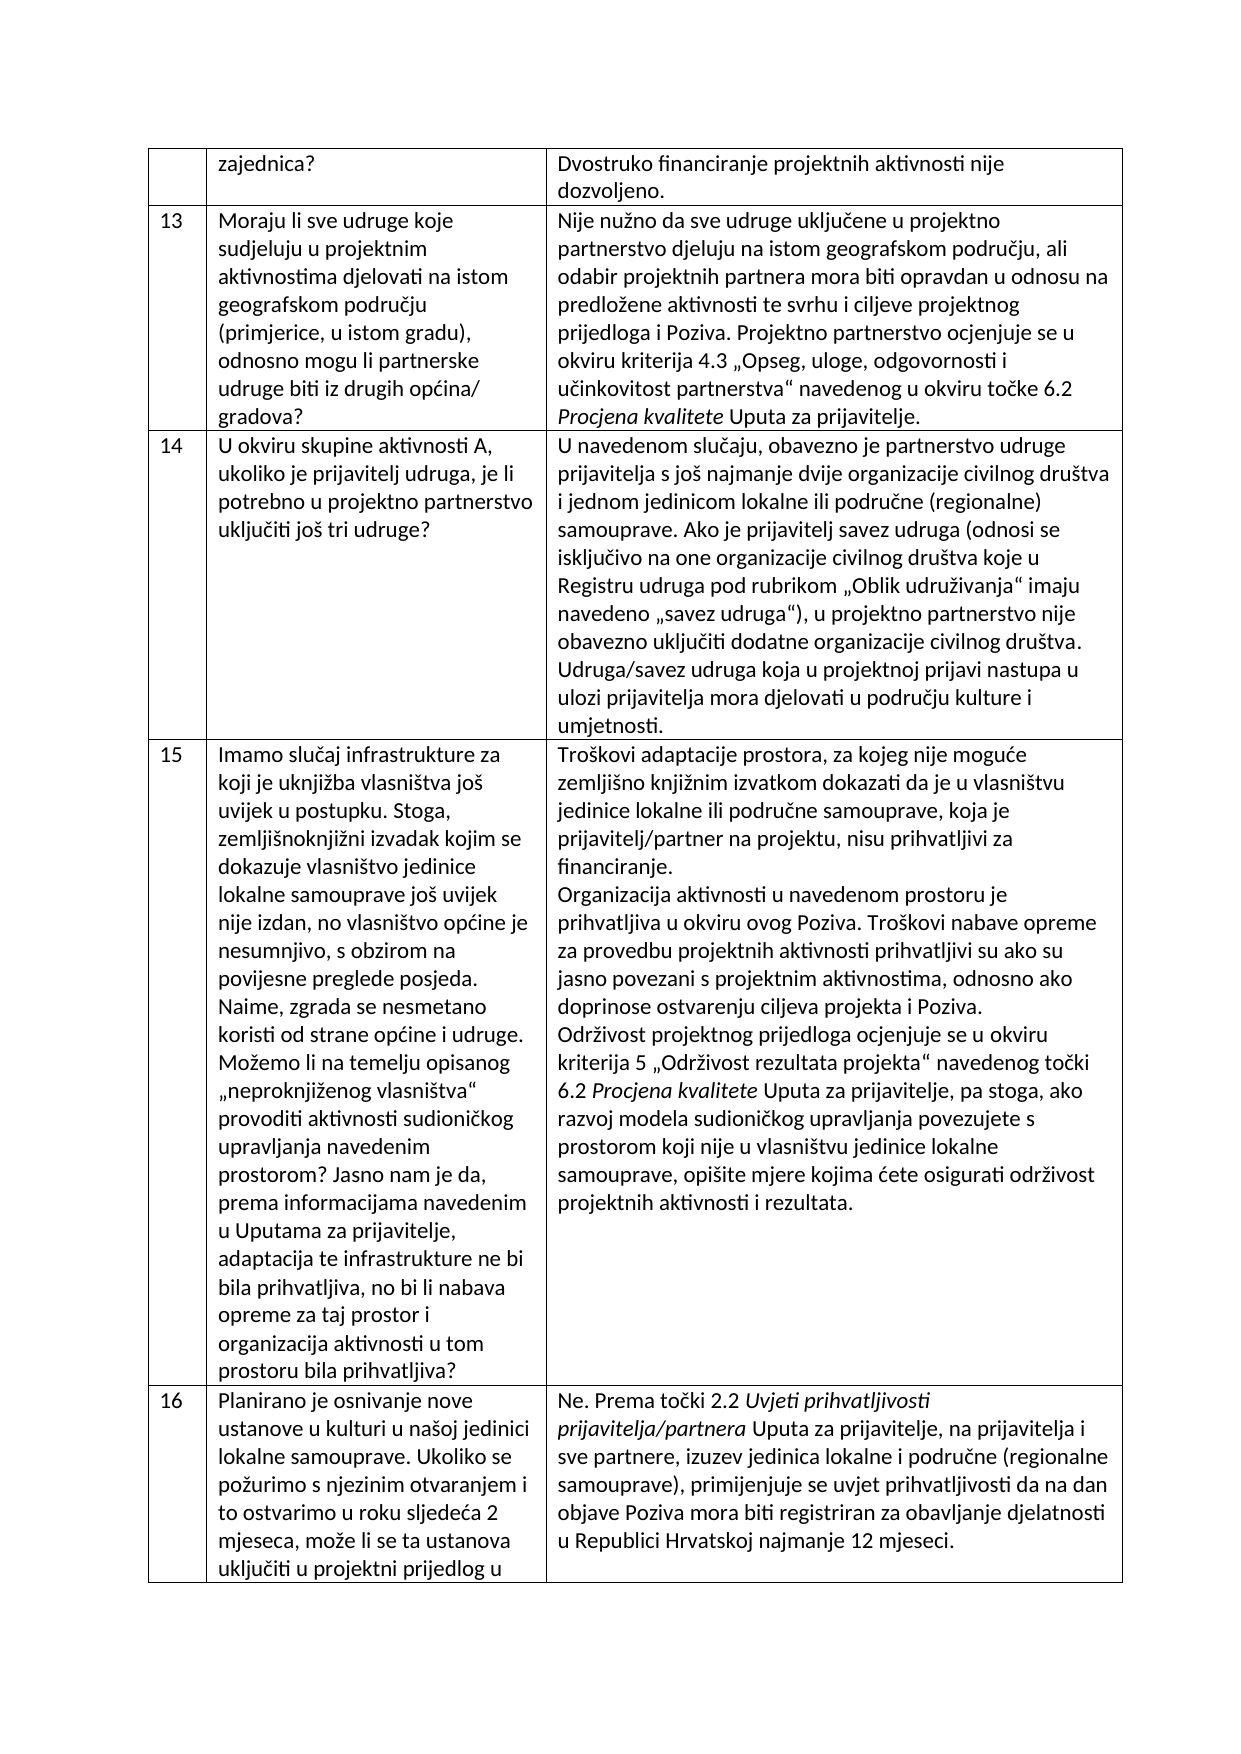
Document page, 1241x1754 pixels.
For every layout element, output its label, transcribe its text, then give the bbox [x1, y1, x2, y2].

table_cell 13 [149, 206, 206, 430]
table_cell Imamo slučaj infrastrukture za koji je uknjižba vlasništva još uvijek u postupku. Stoga, zemljišnoknjižni izvadak kojim se dokazuje vlasništvo jedinice lokalne samouprave još uvijek nije izdan, no vlasništvo općine je nesumnjivo, s obzirom na povijesne preglede posjeda. Naime, zgrada se nesmetano koristi od strane općine i udruge. Možemo li na temelju opisanog „neproknjiženog vlasništva“ provoditi aktivnosti sudioničkog upravljanja navedenim prostorom? Jasno nam je da, prema informacijama navedenim u Uputama za prijavitelje, adaptacija te infrastrukture ne bi bila prihvatljiva, no bi li nabava opreme za taj prostor i organizacija aktivnosti u tom prostoru bila prihvatljiva? [207, 740, 546, 1385]
table_cell 12 [149, 149, 206, 205]
table_cell Troškovi adaptacije prostora, za kojeg nije moguće zemljišno knjižnim izvatkom dokazati da je u vlasništvu jedinice lokalne ili područne samouprave, koja je prijavitelj/partner na projektu, nisu prihvatljivi za financiranje. Organizacija aktivnosti u navedenom prostoru je prihvatljiva u okviru ovog Poziva. Troškovi nabave opreme za provedbu projektnih aktivnosti prihvatljivi su ako su jasno povezani s projektnim aktivnostima, odnosno ako doprinose ostvarenju ciljeva projekta i Poziva. Održivost projektnog prijedloga ocjenjuje se u okviru kriterija 5 „Održivost rezultata projekta“ navedenog točki 6.2 Procjena kvalitete Uputa za prijavitelje, pa stoga, ako razvoj modela sudioničkog upravljanja povezujete s prostorom koji nije u vlasništvu jedinice lokalne samouprave, opišite mjere kojima ćete osigurati održivost projektnih aktivnosti i rezultata. [547, 740, 1122, 1385]
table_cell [547, 149, 1122, 205]
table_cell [547, 1386, 1122, 1582]
table_cell 14 [149, 431, 206, 739]
table_cell Nije nužno da sve udruge uključene u projektno partnerstvo djeluju na istom geografskom području, ali odabir projektnih partnera mora biti opravdan u odnosu na predložene aktivnosti te svrhu i ciljeve projektnog prijedloga i Poziva. Projektno partnerstvo ocjenjuje se u okviru kriterija 4.3 „Opseg, uloge, odgovornosti i učinkovitost partnerstva“ navedenog u okviru točke 6.2 Procjena kvalitete Uputa za prijavitelje. [547, 206, 1122, 430]
table_cell U navedenom slučaju, obavezno je partnerstvo udruge prijavitelja s još najmanje dvije organizacije civilnog društva i jednom jedinicom lokalne ili područne (regionalne) samouprave. Ako je prijavitelj savez udruga (odnosi se isključivo na one organizacije civilnog društva koje u Registru udruga pod rubrikom „Oblik udruživanja“ imaju navedeno „savez udruga“), u projektno partnerstvo nije obavezno uključiti dodatne organizacije civilnog društva. Udruga/savez udruga koja u projektnoj prijavi nastupa u ulozi prijavitelja mora djelovati u području kulture i umjetnosti. [547, 431, 1122, 739]
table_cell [207, 1386, 546, 1582]
table_cell U okviru skupine aktivnosti A, ukoliko je prijavitelj udruga, je li potrebno u projektno partnerstvo uključiti još tri udruge? [207, 431, 546, 739]
table_cell Moraju li sve udruge koje sudjeluju u projektnim aktivnostima djelovati na istom geografskom području (primjerice, u istom gradu), odnosno mogu li partnerske udruge biti iz drugih općina/ gradova? [207, 206, 546, 430]
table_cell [207, 149, 546, 205]
table_cell 15 [149, 740, 206, 1385]
table_cell 16 [149, 1386, 206, 1582]
